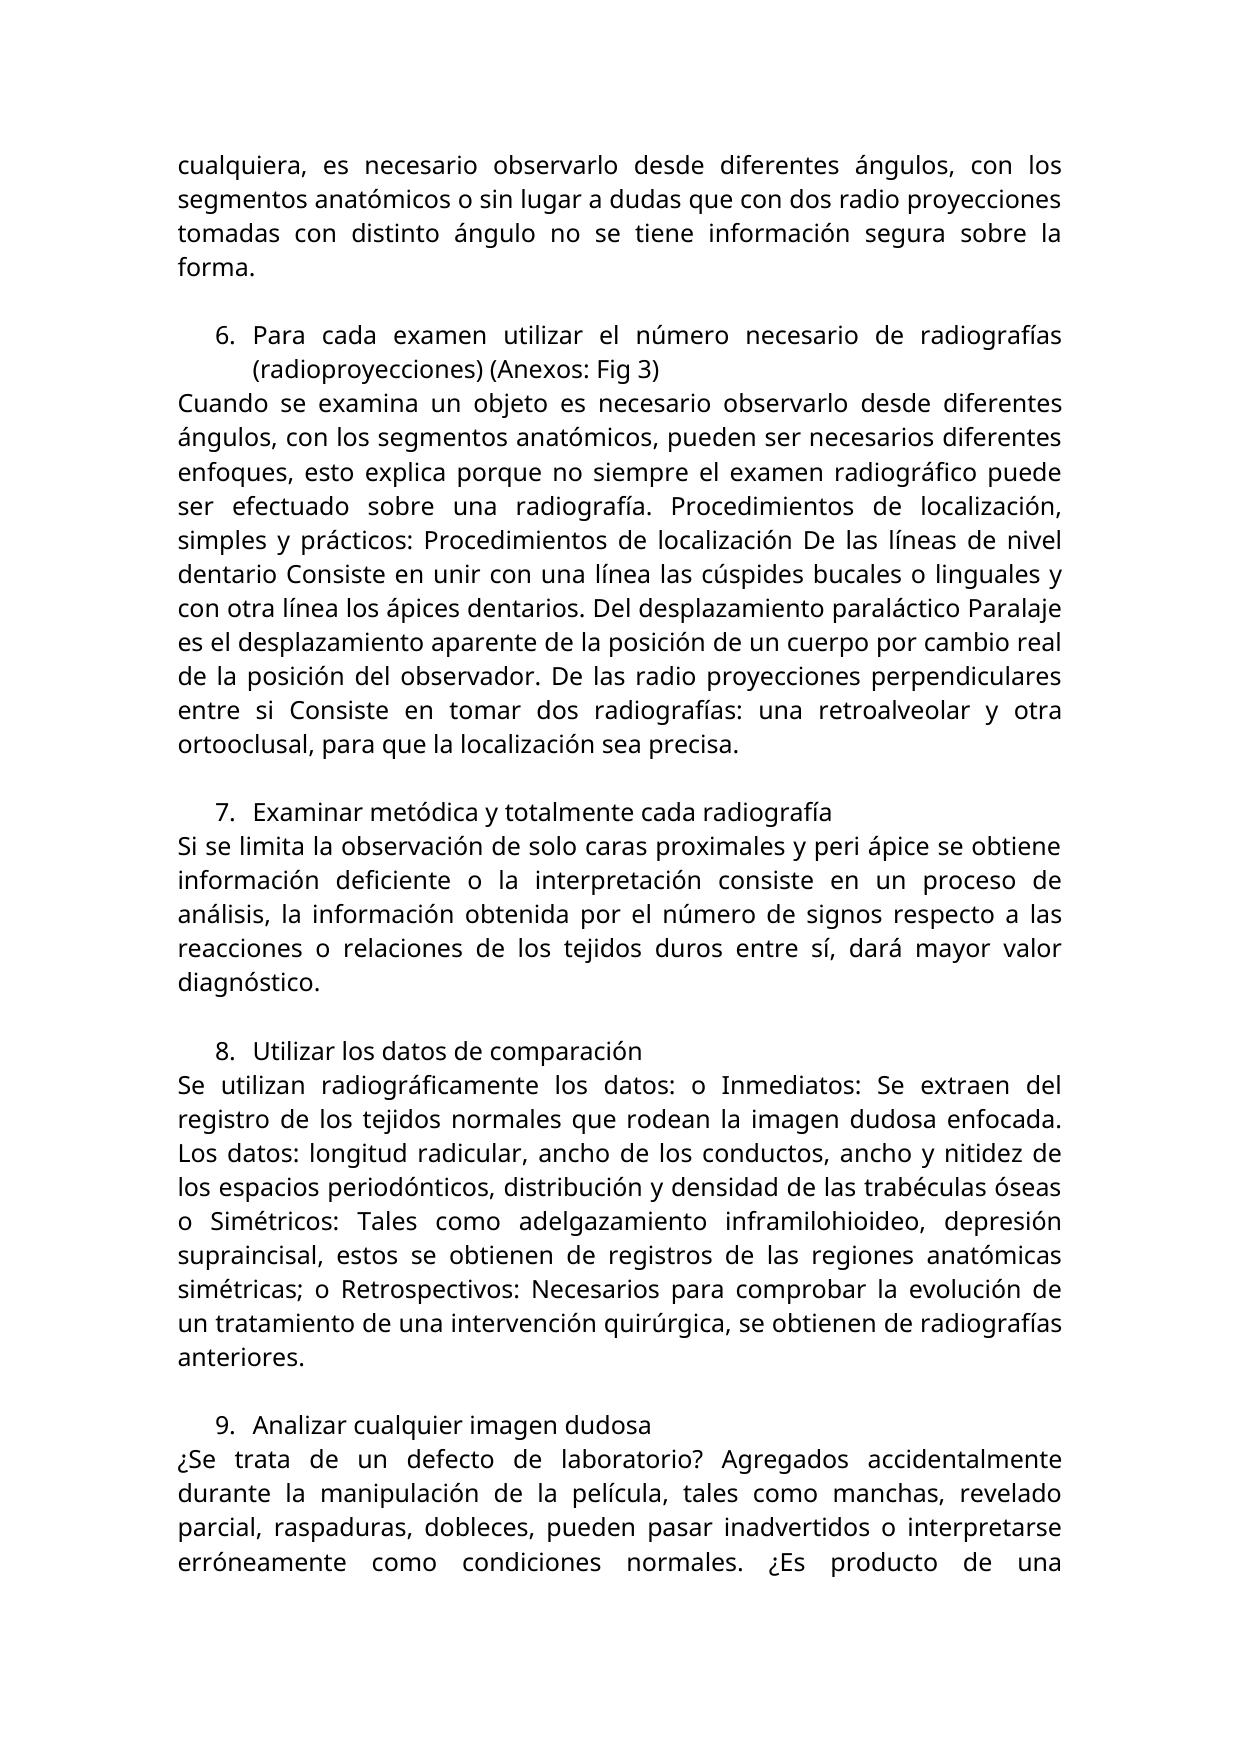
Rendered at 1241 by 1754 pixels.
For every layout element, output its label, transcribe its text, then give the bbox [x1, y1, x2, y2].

list Examinar metódica y totalmente cada radiografía [215, 795, 1063, 829]
text Se utilizan radiográficamente los datos: o Inmediatos: Se extraen del registro de los tejidos normales que rodean la imagen dudosa enfocada. Los datos: longitud radicular, ancho de los conductos, ancho y nitidez de los espacios periodónticos, distribución y densidad de las trabéculas óseas o Simétricos: Tales como adelgazamiento inframilohioideo, depresión supraincisal, estos se obtienen de registros de las regiones anatómicas simétricas; o Retrospectivos: Necesarios para comprobar la evolución de un tratamiento de una intervención quirúrgica, se obtienen de radiografías anteriores. [177, 1067, 1063, 1374]
text Si se limita la observación de solo caras proximales y peri ápice se obtiene información deficiente o la interpretación consiste en un proceso de análisis, la información obtenida por el número de signos respecto a las reacciones o relaciones de los tejidos duros entre sí, dará mayor valor diagnóstico. [177, 829, 1063, 999]
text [177, 1442, 1063, 1578]
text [177, 148, 1063, 284]
list Para cada examen utilizar el número necesario de radiografías (radioproyecciones) (Anexos: Fig 3) [215, 318, 1063, 386]
list Utilizar los datos de comparación [215, 1033, 1063, 1067]
list Analizar cualquier imagen dudosa [215, 1408, 1063, 1442]
text Cuando se examina un objeto es necesario observarlo desde diferentes ángulos, con los segmentos anatómicos, pueden ser necesarios diferentes enfoques, esto explica porque no siempre el examen radiográfico puede ser efectuado sobre una radiografía. Procedimientos de localización, simples y prácticos: Procedimientos de localización De las líneas de nivel dentario Consiste en unir con una línea las cúspides bucales o linguales y con otra línea los ápices dentarios. Del desplazamiento paraláctico Paralaje es el desplazamiento aparente de la posición de un cuerpo por cambio real de la posición del observador. De las radio proyecciones perpendiculares entre si Consiste en tomar dos radiografías: una retroalveolar y otra ortooclusal, para que la localización sea precisa. [177, 386, 1063, 761]
